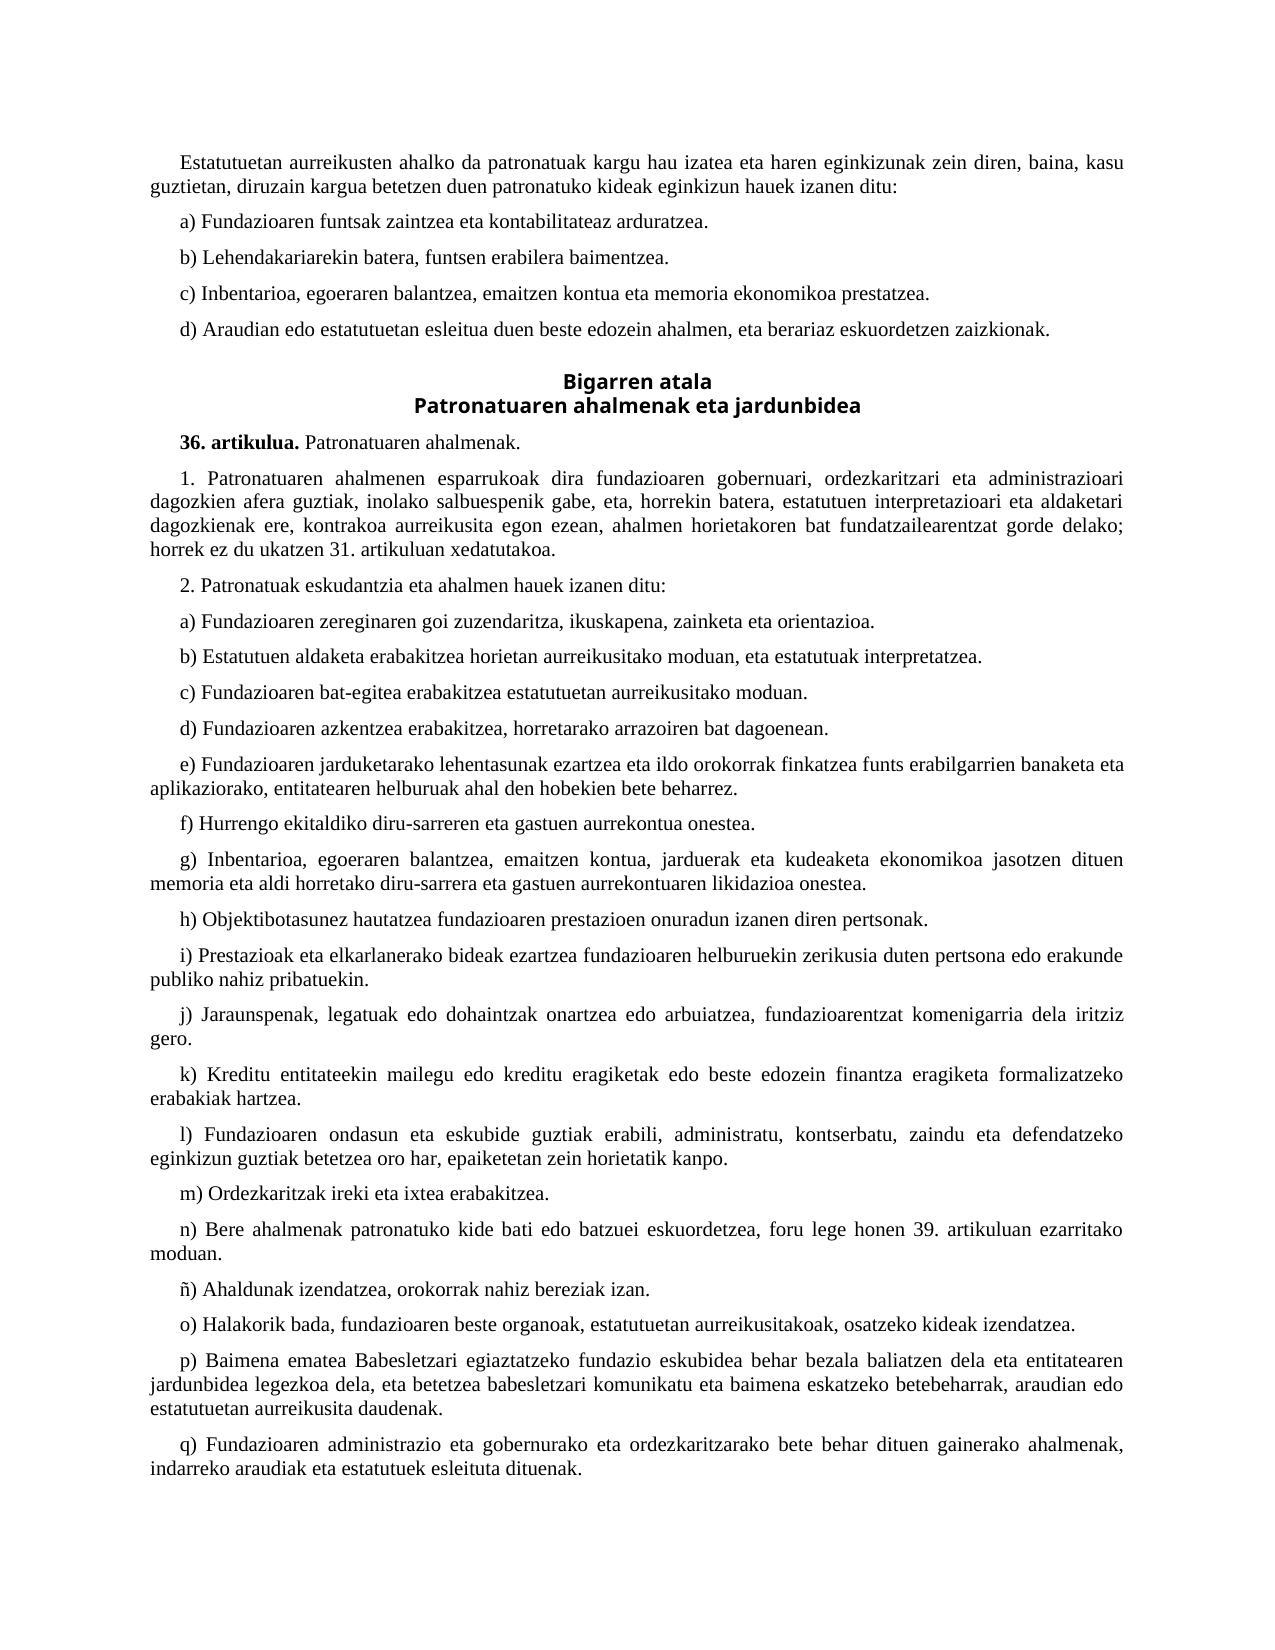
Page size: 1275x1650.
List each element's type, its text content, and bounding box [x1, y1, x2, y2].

text 2. Patronatuak eskudantzia eta ahalmen hauek izanen ditu: [150, 573, 1125, 597]
text a) Fundazioaren funtsak zaintzea eta kontabilitateaz arduratzea. [150, 210, 1125, 234]
text b) Estatutuen aldaketa erabakitzea horietan aurreikusitako moduan, eta estatutuak interpretatzea. [150, 645, 1125, 669]
text d) Araudian edo estatutuetan esleitua duen beste edozein ahalmen, eta berariaz eskuordetzen zaizkionak. [150, 317, 1125, 341]
text Estatutuetan aurreikusten ahalko da patronatuak kargu hau izatea eta haren eginkizunak zein diren, baina, kasu guztietan, diruzain kargua betetzen duen patronatuko kideak eginkizun hauek izanen ditu: [150, 150, 1125, 198]
text g) Inbentarioa, egoeraren balantzea, emaitzen kontua, jarduerak eta kudeaketa ekonomikoa jasotzen dituen memoria eta aldi horretako diru-sarrera eta gastuen aurrekontuaren likidazioa onestea. [150, 847, 1125, 895]
text 1. Patronatuaren ahalmenen esparrukoak dira fundazioaren gobernuari, ordezkaritzari eta administrazioari dagozkien afera guztiak, inolako salbuespenik gabe, eta, horrekin batera, estatutuen interpretazioari eta aldaketari dagozkienak ere, kontrakoa aurreikusita egon ezean, ahalmen horietakoren bat fundatzailearentzat gorde delako; horrek ez du ukatzen 31. artikuluan xedatutakoa. [150, 466, 1125, 562]
text m) Ordezkaritzak ireki eta ixtea erabakitzea. [150, 1182, 1125, 1206]
text o) Halakorik bada, fundazioaren beste organoak, estatutuetan aurreikusitakoak, osatzeko kideak izendatzea. [150, 1313, 1125, 1337]
text f) Hurrengo ekitaldiko diru-sarreren eta gastuen aurrekontua onestea. [150, 812, 1125, 836]
text q) Fundazioaren administrazio eta gobernurako eta ordezkaritzarako bete behar dituen gainerako ahalmenak, indarreko araudiak eta estatutuek esleituta dituenak. [150, 1432, 1125, 1480]
text e) Fundazioaren jarduketarako lehentasunak ezartzea eta ildo orokorrak finkatzea funts erabilgarrien banaketa eta aplikaziorako, entitatearen helburuak ahal den hobekien bete beharrez. [150, 752, 1125, 800]
text c) Fundazioaren bat-egitea erabakitzea estatutuetan aurreikusitako moduan. [150, 681, 1125, 704]
text l) Fundazioaren ondasun eta eskubide guztiak erabili, administratu, kontserbatu, zaindu eta defendatzeko eginkizun guztiak betetzea oro har, epaiketetan zein horietatik kanpo. [150, 1122, 1125, 1170]
text a) Fundazioaren zereginaren goi zuzendaritza, ikuskapena, zainketa eta orientazioa. [150, 609, 1125, 633]
text c) Inbentarioa, egoeraren balantzea, emaitzen kontua eta memoria ekonomikoa prestatzea. [150, 281, 1125, 305]
text k) Kreditu entitateekin mailegu edo kreditu eragiketak edo beste edozein finantza eragiketa formalizatzeko erabakiak hartzea. [150, 1062, 1125, 1110]
text 36. artikulua. Patronatuaren ahalmenak. [150, 430, 1125, 454]
text i) Prestazioak eta elkarlanerako bideak ezartzea fundazioaren helburuekin zerikusia duten pertsona edo erakunde publiko nahiz pribatuekin. [150, 943, 1125, 991]
text d) Fundazioaren azkentzea erabakitzea, horretarako arrazoiren bat dagoenean. [150, 716, 1125, 740]
text h) Objektibotasunez hautatzea fundazioaren prestazioen onuradun izanen diren pertsonak. [150, 907, 1125, 931]
text j) Jaraunspenak, legatuak edo dohaintzak onartzea edo arbuiatzea, fundazioarentzat komenigarria dela iritziz gero. [150, 1002, 1125, 1050]
text p) Baimena ematea Babesletzari egiaztatzeko fundazio eskubidea behar bezala baliatzen dela eta entitatearen jardunbidea legezkoa dela, eta betetzea babesletzari komunikatu eta baimena eskatzeko betebeharrak, araudian edo estatutuetan aurreikusita daudenak. [150, 1348, 1125, 1420]
text ñ) Ahaldunak izendatzea, orokorrak nahiz bereziak izan. [150, 1277, 1125, 1301]
text n) Bere ahalmenak patronatuko kide bati edo batzuei eskuordetzea, foru lege honen 39. artikuluan ezarritako moduan. [150, 1217, 1125, 1265]
text Bigarren atala Patronatuaren ahalmenak eta jardunbidea [150, 370, 1125, 418]
text b) Lehendakariarekin batera, funtsen erabilera baimentzea. [150, 245, 1125, 269]
